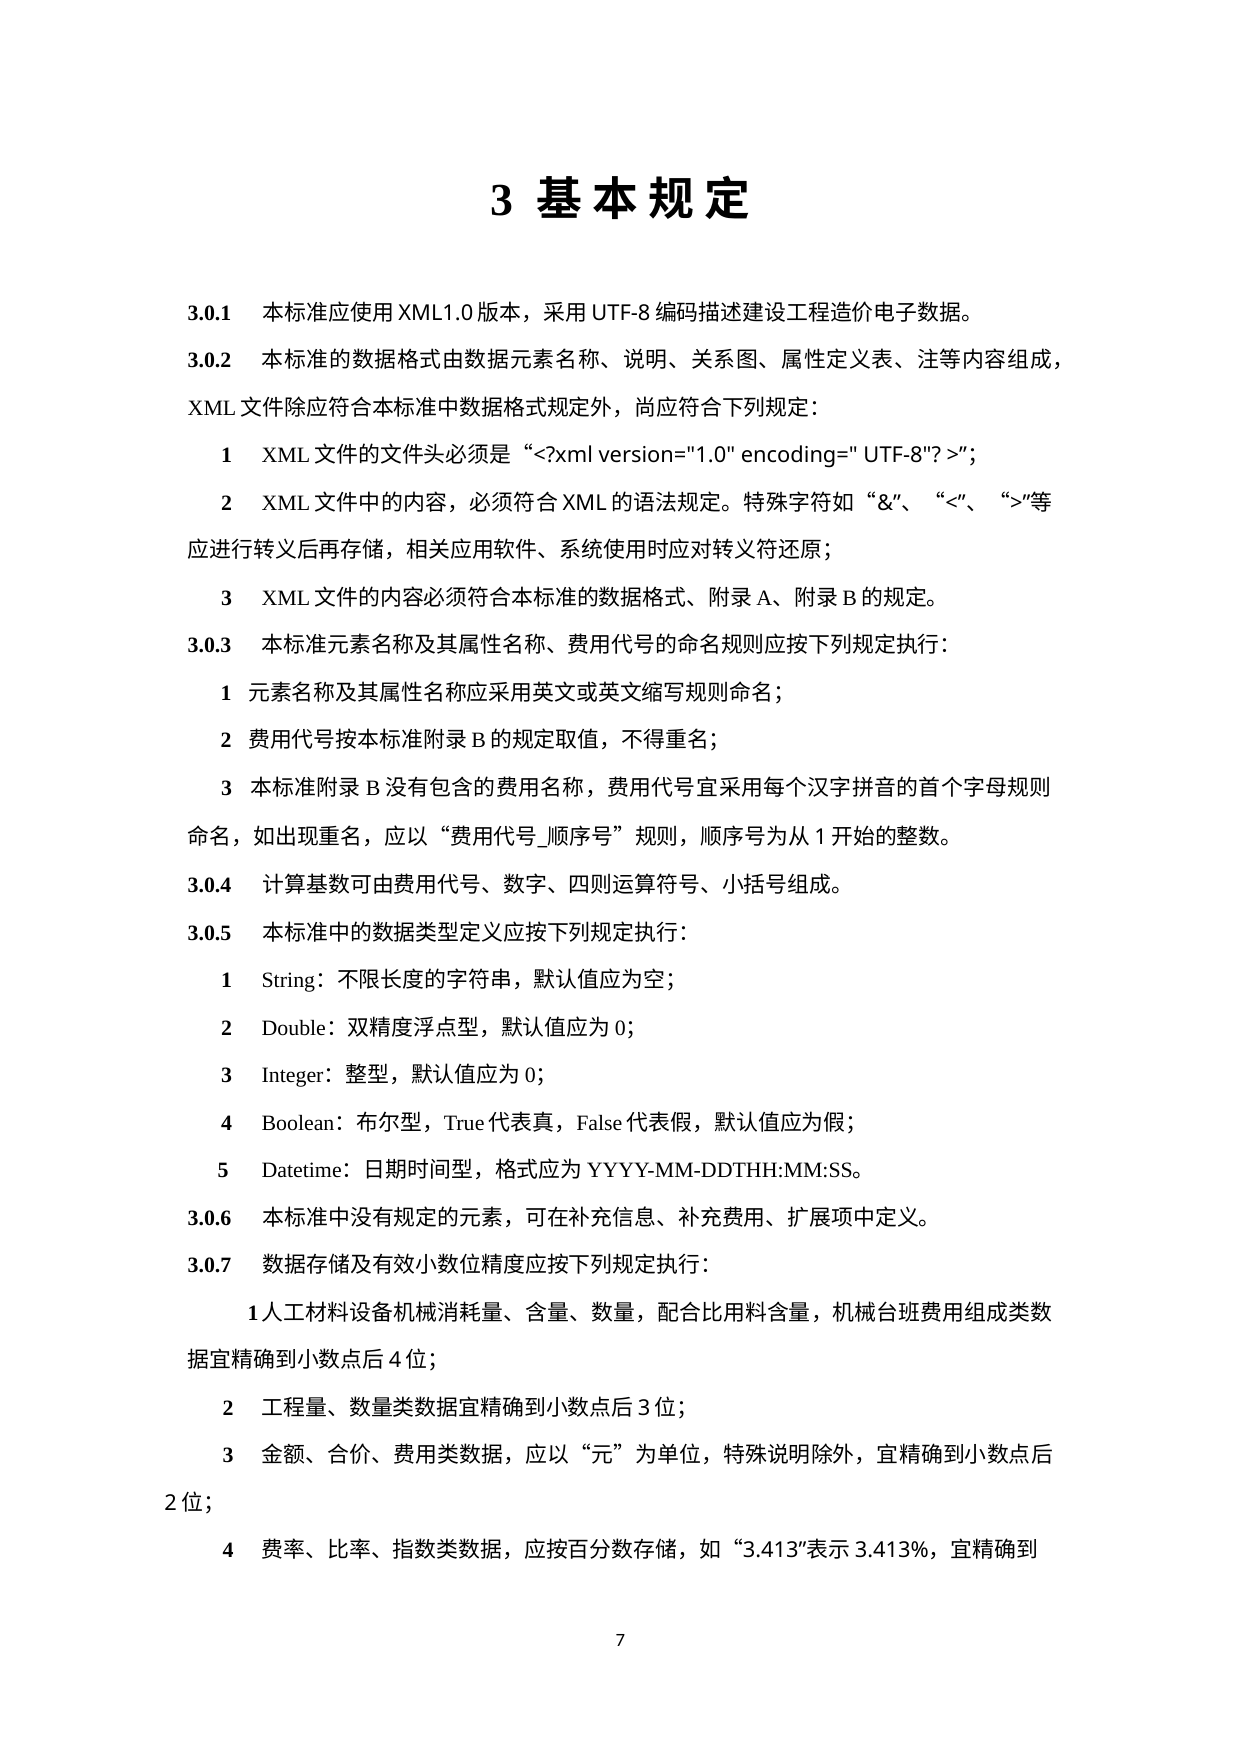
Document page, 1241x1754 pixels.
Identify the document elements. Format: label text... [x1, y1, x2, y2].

list Integer：整型，默认值应为0； [187, 1057, 1053, 1089]
list XML文件的内容必须符合本标准的数据格式、附录A、附录B的规定。 [187, 580, 1053, 612]
subtitle 3 基 本 规 定 [187, 162, 1053, 228]
list XML文件的文件头必须是“<?xml version="1.0" encoding=" UTF-8"? >”； [187, 437, 1053, 469]
list Datetime：日期时间型，格式应为YYYY-MM-DDTHH:MM:SS。 [217, 1152, 1053, 1184]
list Double：双精度浮点型，默认值应为0； [187, 1009, 1053, 1041]
list 本标准应使用XML1.0版本，采用UTF-8编码描述建设工程造价电子数据。 [187, 295, 1053, 326]
text 3 本标准附录B没有包含的费用名称，费用代号宜采用每个汉字拼音的首个字母规则命名，如出现重名，应以“费用代号_顺序号”规则，顺序号为从1开始的整数。 [187, 770, 1053, 851]
list Boolean：布尔型，True代表真，False代表假，默认值应为假； [187, 1104, 1053, 1136]
list 金额、合价、费用类数据，应以“元”为单位，特殊说明除外，宜精确到小数点后2位； [164, 1437, 1053, 1517]
list 本标准元素名称及其属性名称、费用代号的命名规则应按下列规定执行： [187, 627, 1053, 659]
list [187, 1532, 1053, 1564]
list 数据存储及有效小数位精度应按下列规定执行： [187, 1247, 1053, 1279]
text 1 元素名称及其属性名称应采用英文或英文缩写规则命名； [187, 675, 1053, 707]
list 本标准的数据格式由数据元素名称、说明、关系图、属性定义表、注等内容组成，XML文件除应符合本标准中数据格式规定外，尚应符合下列规定： [187, 342, 1053, 421]
list XML文件中的内容，必须符合XML的语法规定。特殊字符如“&”、“<”、“>”等应进行转义后再存储，相关应用软件、系统使用时应对转义符还原； [187, 485, 1053, 564]
list 人工材料设备机械消耗量、含量、数量，配合比用料含量，机械台班费用组成类数据宜精确到小数点后4位； [187, 1294, 1053, 1374]
list String：不限长度的字符串，默认值应为空； [187, 962, 1053, 994]
list 计算基数可由费用代号、数字、四则运算符号、小括号组成。 [187, 867, 1053, 899]
list 工程量、数量类数据宜精确到小数点后3位； [222, 1390, 1053, 1421]
list 本标准中的数据类型定义应按下列规定执行： [187, 914, 1053, 946]
list 本标准中没有规定的元素，可在补充信息、补充费用、扩展项中定义。 [187, 1199, 1053, 1231]
text 2 费用代号按本标准附录B的规定取值，不得重名； [187, 722, 1053, 754]
